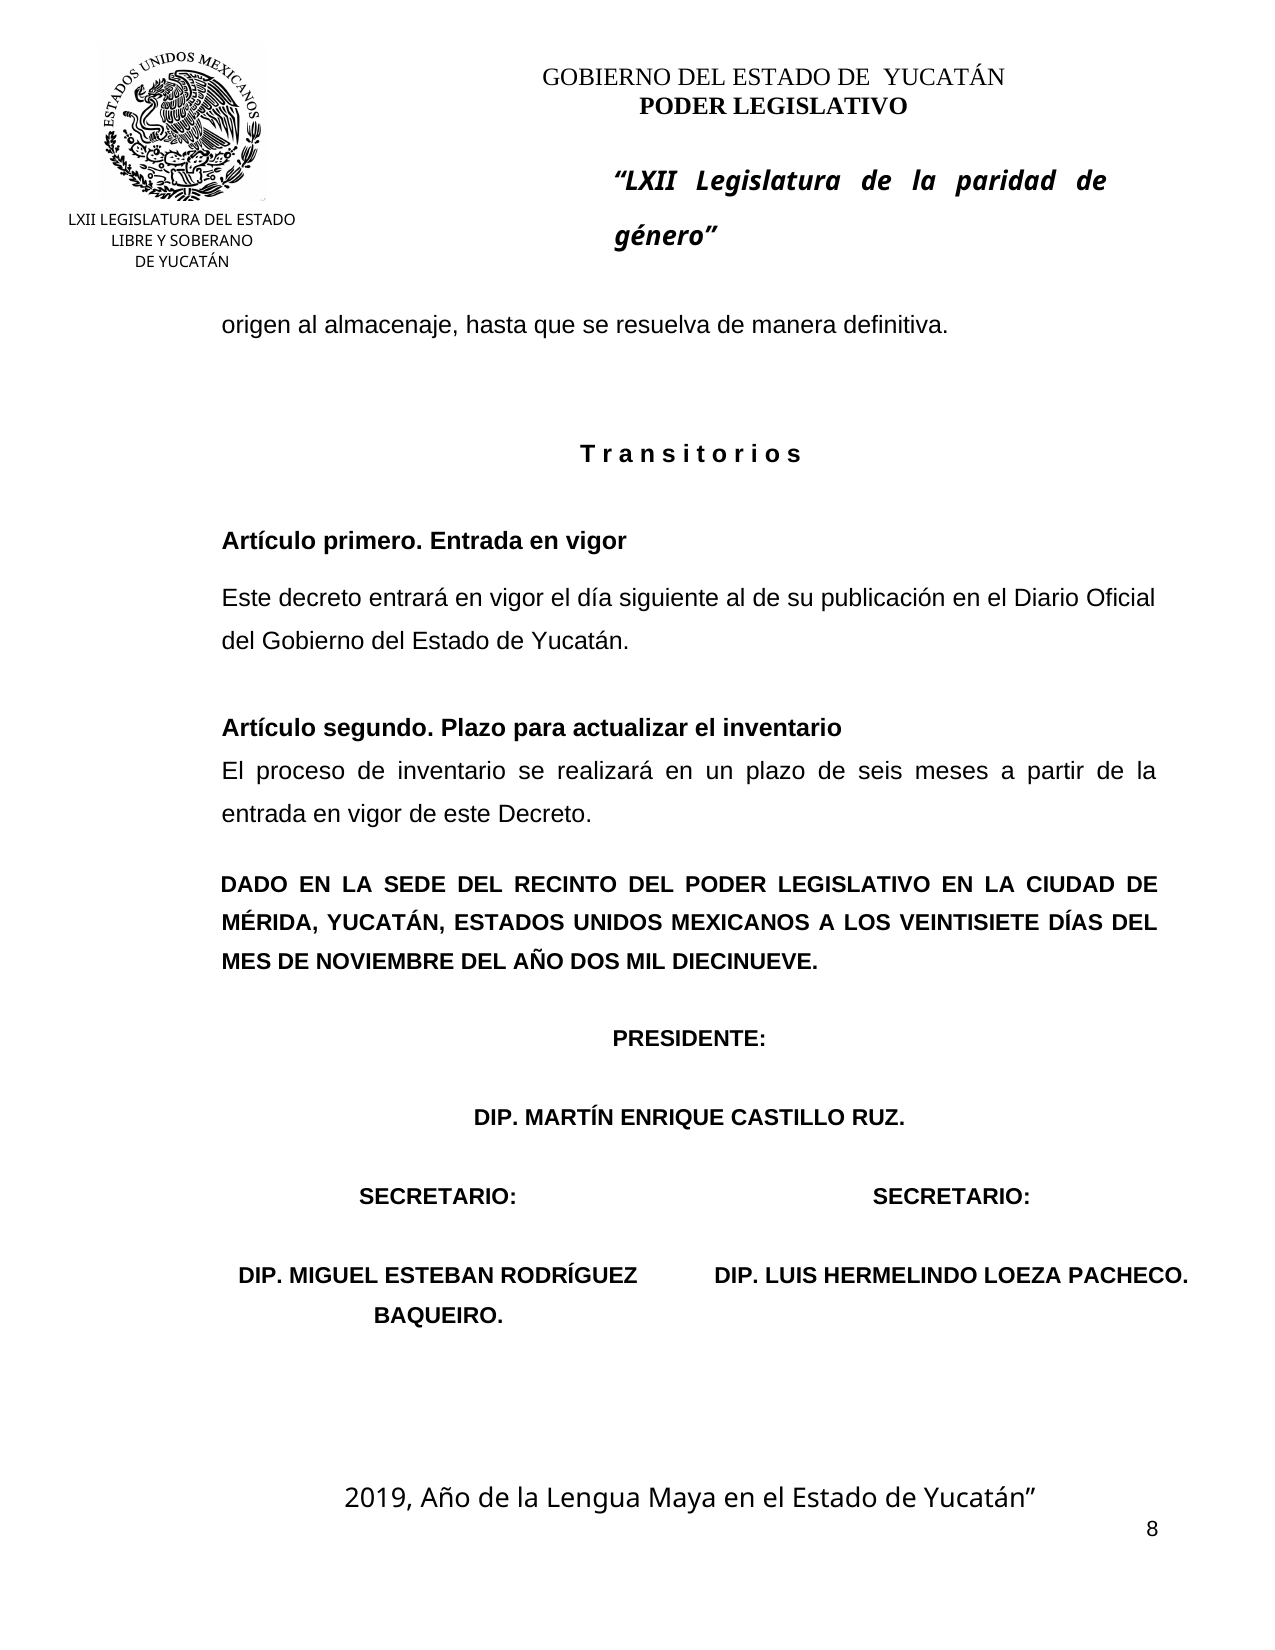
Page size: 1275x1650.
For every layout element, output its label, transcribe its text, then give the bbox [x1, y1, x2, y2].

text PRESIDENTE: [220, 1025, 1158, 1052]
text Artículo primero. Entrada en vigor [221, 526, 1158, 554]
table_header SECRETARIO: DIP. MIGUEL ESTEBAN RODRÍGUEZ BAQUEIRO. [176, 1183, 700, 1342]
picture [98, 42, 267, 201]
table_header SECRETARIO: DIP. LUIS HERMELINDO LOEZA PACHECO. [700, 1183, 1203, 1342]
text DIP. MARTÍN ENRIQUE CASTILLO RUZ. [220, 1104, 1158, 1131]
text Artículo segundo. Plazo para actualizar el inventario [221, 713, 1158, 741]
text DADO EN LA SEDE DEL RECINTO DEL PODER LEGISLATIVO EN LA CIUDAD DE MÉRIDA, YUCATÁN, ESTADOS UNIDOS MEXICANOS A LOS VEINTISIETE DÍAS DEL MES DE NOVIEMBRE DEL AÑO DOS MIL DIECINUEVE. [220, 871, 1159, 974]
text Este decreto entrará en vigor el día siguiente al de su publicación en el Diario Oficial del Gobierno del Estado de Yucatán. [221, 583, 1158, 655]
text El proceso de inventario se realizará en un plazo de seis meses a partir de la entrada en vigor de este Decreto. [221, 756, 1158, 828]
text T r a n s i t o r i o s [221, 439, 1158, 468]
